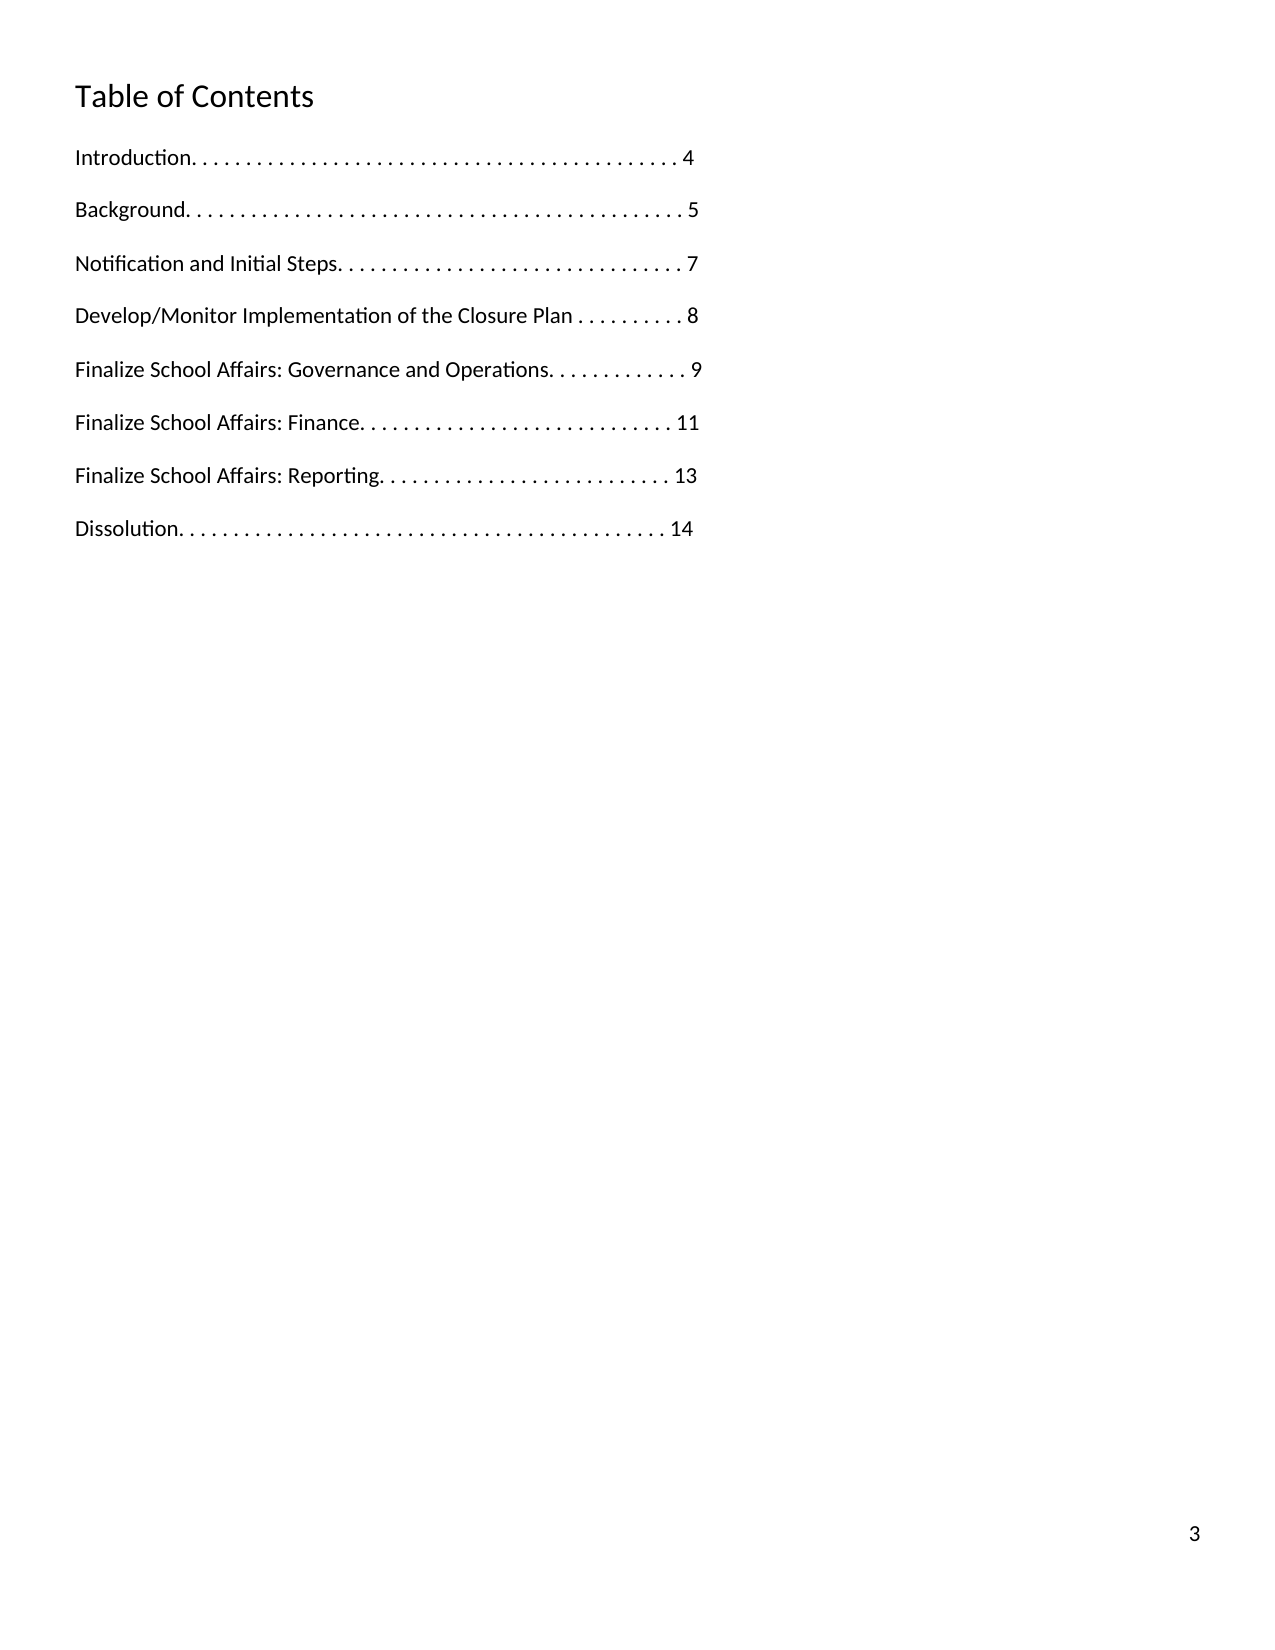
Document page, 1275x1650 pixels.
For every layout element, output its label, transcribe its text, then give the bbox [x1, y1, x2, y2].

text Table of Contents [75, 75, 1200, 116]
text Develop/Monitor Implementation of the Closure Plan . . . . . . . . . . 8 [75, 302, 1200, 330]
text Notification and Initial Steps. . . . . . . . . . . . . . . . . . . . . . . . . . . . . . . . 7 [75, 249, 1200, 277]
text Finalize School Affairs: Finance. . . . . . . . . . . . . . . . . . . . . . . . . . . . . 11 [75, 408, 1200, 436]
text Dissolution. . . . . . . . . . . . . . . . . . . . . . . . . . . . . . . . . . . . . . . . . . . . . 14 [75, 514, 1200, 542]
text Finalize School Affairs: Reporting. . . . . . . . . . . . . . . . . . . . . . . . . . . 13 [75, 461, 1200, 489]
text Background. . . . . . . . . . . . . . . . . . . . . . . . . . . . . . . . . . . . . . . . . . . . . . 5 [75, 196, 1200, 224]
text Introduction. . . . . . . . . . . . . . . . . . . . . . . . . . . . . . . . . . . . . . . . . . . . . 4 [75, 143, 1200, 171]
text Finalize School Affairs: Governance and Operations. . . . . . . . . . . . . 9 [75, 355, 1200, 383]
